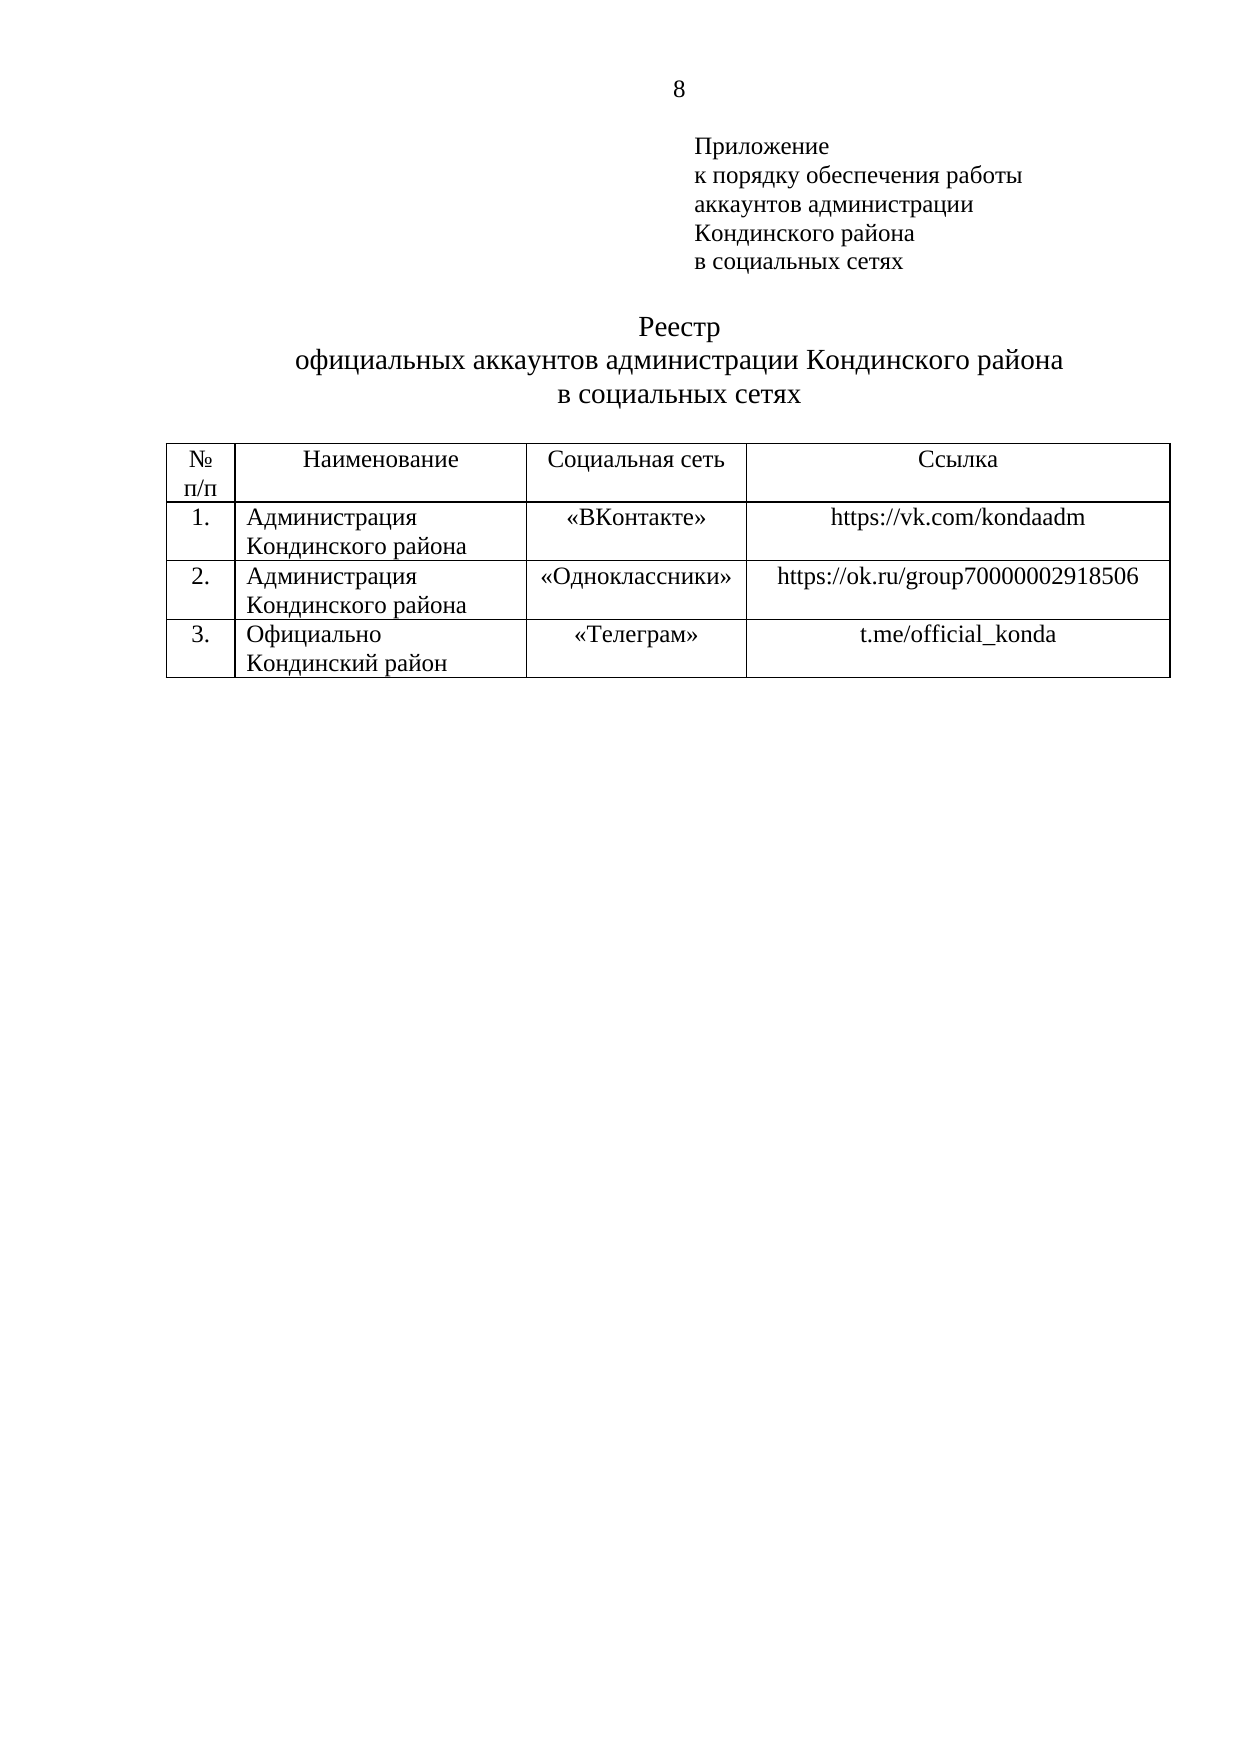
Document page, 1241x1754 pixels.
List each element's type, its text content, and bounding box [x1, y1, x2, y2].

text к порядку обеспечения работы [694, 160, 1181, 189]
text в социальных сетях [694, 246, 1181, 275]
text аккаунтов администрации [694, 189, 1181, 218]
title Реестр [177, 309, 1181, 342]
table_cell «ВКонтакте» [527, 503, 746, 560]
table_cell https://ok.ru/group70000002918506 [747, 561, 1169, 618]
text Кондинского района [694, 218, 1181, 246]
table_cell https://vk.com/kondaadm [747, 503, 1169, 560]
table_cell 2. [167, 561, 234, 618]
table_header Наименование [236, 444, 526, 501]
text Приложение [694, 131, 1181, 160]
table_header Ссылка [747, 444, 1169, 501]
title официальных аккаунтов администрации Кондинского района [177, 342, 1181, 376]
table_cell t.me/official_konda [747, 620, 1169, 677]
table_header Социальная сеть [527, 444, 746, 501]
table_header № п/п [167, 444, 234, 501]
table_cell «Телеграм» [527, 620, 746, 677]
title в социальных сетях [177, 376, 1181, 409]
table_cell Администрация Кондинского района [236, 561, 526, 618]
table_cell Администрация Кондинского района [236, 503, 526, 560]
table_cell 1. [167, 503, 234, 560]
table_cell 3. [167, 620, 234, 677]
table_cell Официально Кондинский район [236, 620, 526, 677]
table_cell «Одноклассники» [527, 561, 746, 618]
